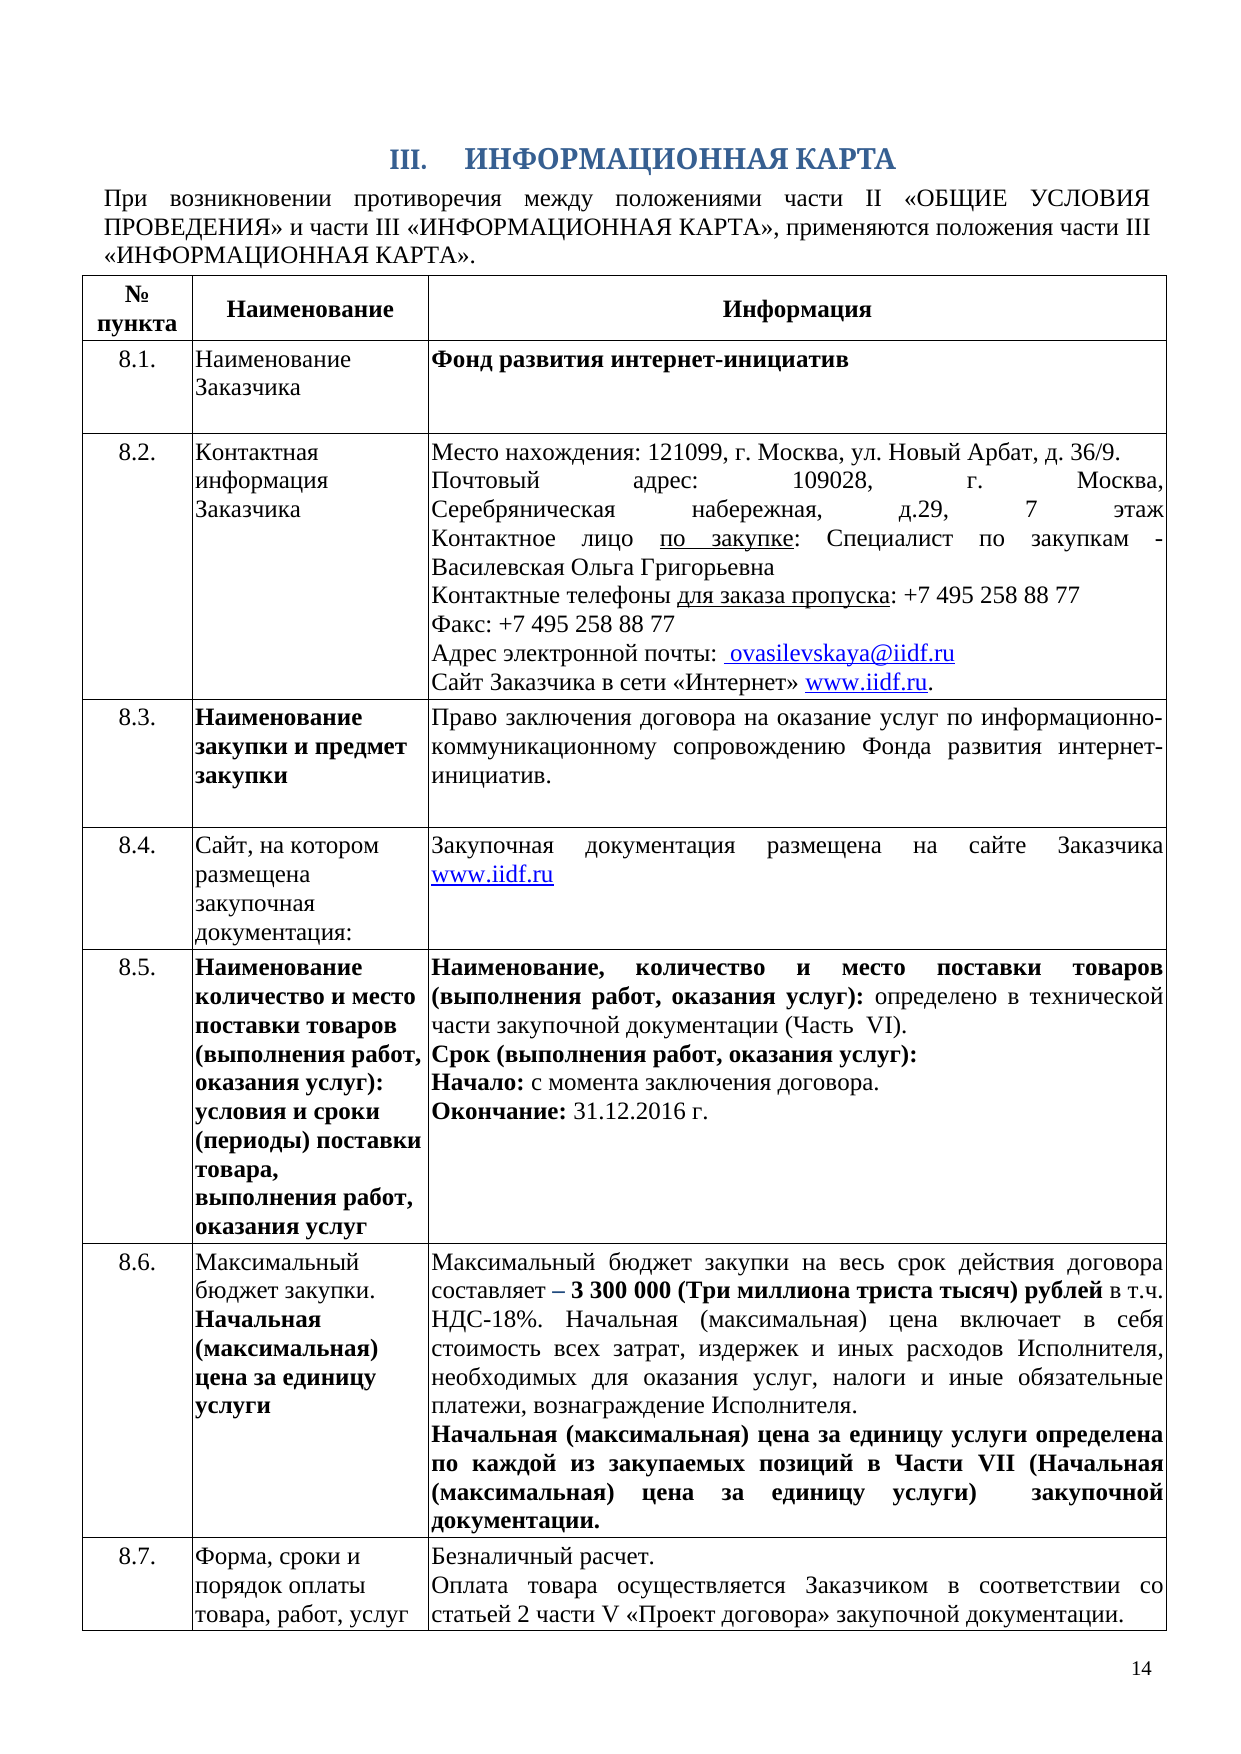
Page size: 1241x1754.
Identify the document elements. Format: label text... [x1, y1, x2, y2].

table_header Информация [429, 276, 1166, 340]
table_cell 8.3. [83, 700, 192, 827]
table_cell Фонд развития интернет-инициатив [429, 341, 1166, 433]
table_cell Сайт, на котором размещена закупочная документация: [193, 828, 428, 948]
table_header Наименование [193, 276, 428, 340]
table_cell Наименование закупки и предмет закупки [193, 700, 428, 827]
table_cell 8.4. [83, 828, 192, 948]
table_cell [429, 1538, 1166, 1630]
table_cell Право заключения договора на оказание услуг по информационно-коммуникационному сопровождению Фонда развития интернет-инициатив. [429, 700, 1166, 827]
table_cell Наименование количество и место поставки товаров (выполнения работ, оказания услуг): условия и сроки (периоды) поставки товара, выполнения работ, оказания услуг [193, 950, 428, 1243]
table_cell 8.7. [83, 1538, 192, 1630]
table_cell Максимальный бюджет закупки на весь срок действия договора составляет – 3 300 000 (Три миллиона триста тысяч) рублей в т.ч. НДС-18%. Начальная (максимальная) цена включает в себя стоимость всех затрат, издержек и иных расходов Исполнителя, необходимых для оказания услуг, налоги и иные обязательные платежи, вознаграждение Исполнителя. Начальная (максимальная) цена за единицу услуги определена по каждой из закупаемых позиций в Части VII (Начальная (максимальная) цена за единицу услуги) закупочной документации. [429, 1244, 1166, 1537]
table_cell Место нахождения: 121099, г. Москва, ул. Новый Арбат, д. 36/9. Почтовый адрес: 109028, г. Москва, Серебряническая набережная, д.29, 7 этаж Контактное лицо по закупке: Специалист по закупкам - Василевская Ольга Григорьевна Контактные телефоны для заказа пропуска: +7 495 258 88 77 Факс: +7 495 258 88 77 Адрес электронной почты: ovasilevskaya@iidf.ru Сайт Заказчика в сети «Интернет» www.iidf.ru. [429, 434, 1166, 698]
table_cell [193, 1538, 428, 1630]
subtitle При возникновении противоречия между положениями части II «ОБЩИЕ УСЛОВИЯ ПРОВЕДЕНИЯ» и части III «ИНФОРМАЦИОННАЯ КАРТА», применяются положения части III «ИНФОРМАЦИОННАЯ КАРТА». [103, 183, 1152, 269]
table_cell 8.5. [83, 950, 192, 1243]
table_cell 8.6. [83, 1244, 192, 1537]
table_header № пункта [83, 276, 192, 340]
subtitle ИНФОРМАЦИОННАЯ КАРТА [133, 143, 1152, 177]
table_cell Наименование Заказчика [193, 341, 428, 433]
table_cell Максимальный бюджет закупки. Начальная (максимальная) цена за единицу услуги [193, 1244, 428, 1537]
table_cell Закупочная документация размещена на сайте Заказчика www.iidf.ru [429, 828, 1166, 948]
table_cell Контактная информация Заказчика [193, 434, 428, 698]
table_cell 8.2. [83, 434, 192, 698]
table_cell 8.1. [83, 341, 192, 433]
table_cell Наименование, количество и место поставки товаров (выполнения работ, оказания услуг): определено в технической части закупочной документации (Часть VI). Срок (выполнения работ, оказания услуг): Начало: с момента заключения договора. Окончание: 31.12.2016 г. [429, 950, 1166, 1243]
